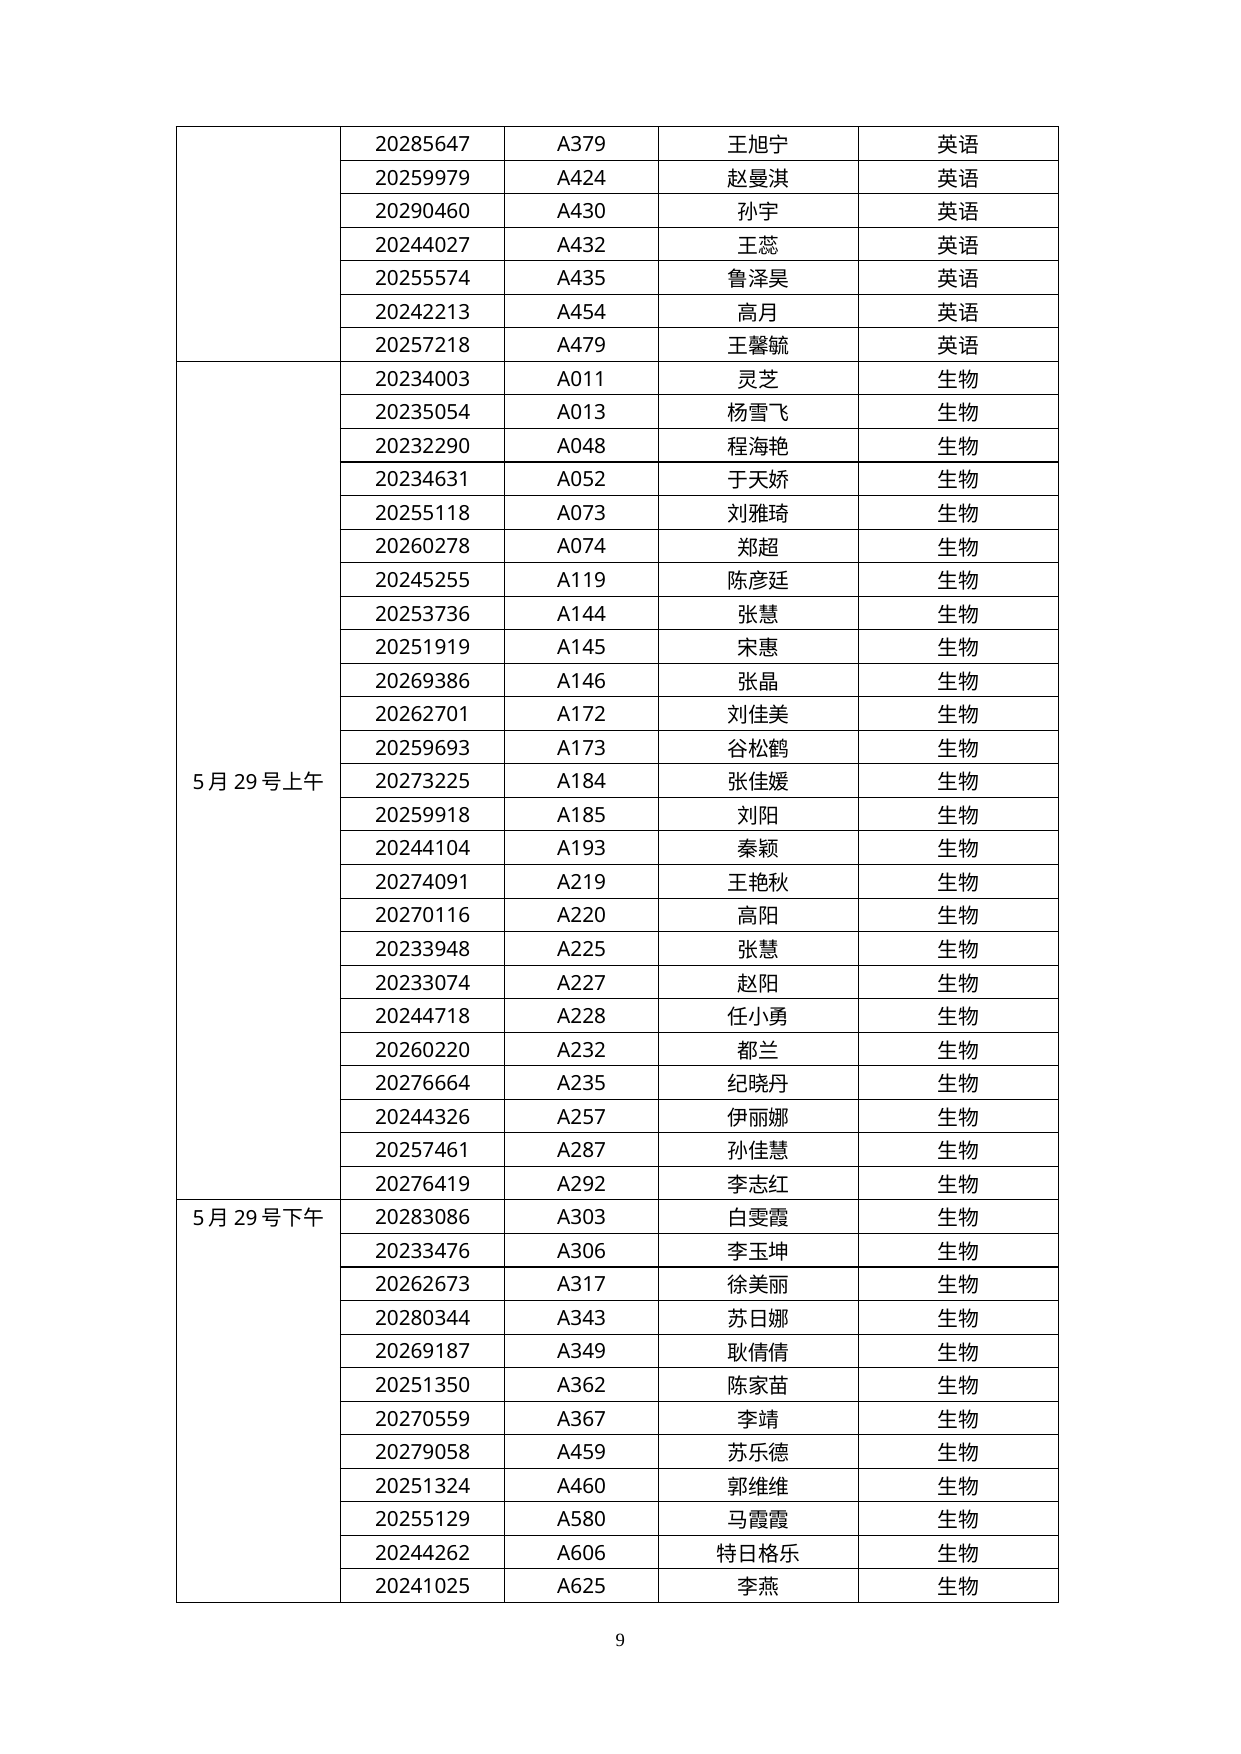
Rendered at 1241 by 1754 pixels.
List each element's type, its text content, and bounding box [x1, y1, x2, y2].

table_cell 宋惠 [659, 630, 858, 663]
table_cell 生物 [859, 563, 1058, 596]
table_cell 20251350 [341, 1368, 504, 1401]
table_cell A144 [505, 597, 658, 629]
table_cell 20255574 [341, 261, 504, 294]
table_cell 赵阳 [659, 966, 858, 998]
table_cell 生物 [859, 597, 1058, 629]
table_cell 秦颖 [659, 831, 858, 864]
table_cell 李志红 [659, 1167, 858, 1199]
table_cell 生物 [859, 966, 1058, 998]
table_cell 20232290 [341, 429, 504, 461]
table_cell 英语 [859, 228, 1058, 260]
table_cell 程海艳 [659, 429, 858, 461]
table_cell A606 [505, 1536, 658, 1568]
table_cell 20244326 [341, 1100, 504, 1132]
table_cell 20234631 [341, 463, 504, 495]
table_cell 20262701 [341, 697, 504, 730]
table_cell 生物 [859, 463, 1058, 495]
table_cell A173 [505, 731, 658, 763]
table_cell 20259918 [341, 798, 504, 830]
table_cell 生物 [859, 530, 1058, 562]
table_cell 都兰 [659, 1033, 858, 1065]
table_cell 纪晓丹 [659, 1066, 858, 1099]
table_cell 20235054 [341, 395, 504, 428]
table_cell 20276664 [341, 1066, 504, 1099]
table_cell A430 [505, 194, 658, 227]
table_cell A219 [505, 865, 658, 897]
table_cell A625 [505, 1569, 658, 1602]
table_cell 20244262 [341, 1536, 504, 1568]
table_cell A172 [505, 697, 658, 730]
table_cell A220 [505, 899, 658, 931]
table_cell A306 [505, 1234, 658, 1266]
table_cell 20255129 [341, 1502, 504, 1535]
table_cell 马霞霞 [659, 1502, 858, 1535]
table_cell 20259979 [341, 161, 504, 193]
table_cell 郭维维 [659, 1469, 858, 1501]
table_cell 生物 [859, 429, 1058, 461]
table_cell 李靖 [659, 1402, 858, 1434]
table_cell 灵芝 [659, 362, 858, 394]
table_cell 生物 [859, 764, 1058, 797]
table_cell 徐美丽 [659, 1268, 858, 1300]
table_cell 20244718 [341, 999, 504, 1032]
table_cell 20283086 [341, 1200, 504, 1233]
table_cell A227 [505, 966, 658, 998]
table_cell 20251919 [341, 630, 504, 663]
table_cell A379 [505, 127, 658, 159]
table_cell 孙佳慧 [659, 1133, 858, 1166]
table_cell 耿倩倩 [659, 1335, 858, 1367]
table_cell A073 [505, 496, 658, 528]
table_cell 鲁泽昊 [659, 261, 858, 294]
table_cell A184 [505, 764, 658, 797]
table_cell 生物 [859, 1502, 1058, 1535]
table_cell 生物 [859, 1368, 1058, 1401]
table_cell 20242213 [341, 295, 504, 327]
table_cell 谷松鹤 [659, 731, 858, 763]
table_cell A013 [505, 395, 658, 428]
table_cell 刘佳美 [659, 697, 858, 730]
table_cell 生物 [859, 1402, 1058, 1434]
table_cell 20244027 [341, 228, 504, 260]
table_cell 20279058 [341, 1435, 504, 1468]
table_cell 伊丽娜 [659, 1100, 858, 1132]
table_cell 张慧 [659, 932, 858, 964]
table_cell A580 [505, 1502, 658, 1535]
table_cell A225 [505, 932, 658, 964]
table_cell 20233074 [341, 966, 504, 998]
table_cell 20262673 [341, 1268, 504, 1300]
table_cell 生物 [859, 1200, 1058, 1233]
table_cell 陈家苗 [659, 1368, 858, 1401]
table_cell A367 [505, 1402, 658, 1434]
table_cell A185 [505, 798, 658, 830]
table_cell 刘雅琦 [659, 496, 858, 528]
table_cell 20257461 [341, 1133, 504, 1166]
table_cell 20259693 [341, 731, 504, 763]
table_cell 生物 [859, 798, 1058, 830]
table_cell 20280344 [341, 1301, 504, 1333]
table_cell 于天娇 [659, 463, 858, 495]
table_cell 王蕊 [659, 228, 858, 260]
table_cell 刘阳 [659, 798, 858, 830]
table_cell A424 [505, 161, 658, 193]
table_cell 赵曼淇 [659, 161, 858, 193]
table_cell A349 [505, 1335, 658, 1367]
table_cell 高月 [659, 295, 858, 327]
table_cell 20269187 [341, 1335, 504, 1367]
table_cell 20276419 [341, 1167, 504, 1199]
table_cell 20274091 [341, 865, 504, 897]
table_cell A048 [505, 429, 658, 461]
table_cell 5月29号上午 [177, 362, 340, 1199]
table_cell 20253736 [341, 597, 504, 629]
table_cell A459 [505, 1435, 658, 1468]
table_cell 王旭宁 [659, 127, 858, 159]
table_cell A074 [505, 530, 658, 562]
table_cell 20260220 [341, 1033, 504, 1065]
table_cell 张晶 [659, 664, 858, 696]
table_cell 生物 [859, 664, 1058, 696]
table_cell A479 [505, 328, 658, 361]
table_cell 生物 [859, 932, 1058, 964]
table_cell A145 [505, 630, 658, 663]
table_cell A362 [505, 1368, 658, 1401]
table_cell 生物 [859, 395, 1058, 428]
table_cell 杨雪飞 [659, 395, 858, 428]
table_cell 高阳 [659, 899, 858, 931]
table_cell 李燕 [659, 1569, 858, 1602]
table_cell A193 [505, 831, 658, 864]
table_cell 孙宇 [659, 194, 858, 227]
table_cell 20233948 [341, 932, 504, 964]
table_cell A432 [505, 228, 658, 260]
table_cell 生物 [859, 1301, 1058, 1333]
table_cell 王艳秋 [659, 865, 858, 897]
table_cell 英语 [859, 194, 1058, 227]
table_cell 李玉坤 [659, 1234, 858, 1266]
table_cell 20269386 [341, 664, 504, 696]
table_cell 生物 [859, 1469, 1058, 1501]
table_cell A303 [505, 1200, 658, 1233]
table_cell A232 [505, 1033, 658, 1065]
table_cell A235 [505, 1066, 658, 1099]
table_cell 生物 [859, 1066, 1058, 1099]
table_cell 20245255 [341, 563, 504, 596]
table_cell 生物 [859, 362, 1058, 394]
table_cell 任小勇 [659, 999, 858, 1032]
table_cell 20260278 [341, 530, 504, 562]
table_cell 20285647 [341, 127, 504, 159]
table_cell A052 [505, 463, 658, 495]
table_cell 生物 [859, 496, 1058, 528]
table_cell 生物 [859, 865, 1058, 897]
table_cell A119 [505, 563, 658, 596]
table_cell 英语 [859, 127, 1058, 159]
table_cell 白雯霞 [659, 1200, 858, 1233]
table_cell 生物 [859, 1569, 1058, 1602]
table_cell 郑超 [659, 530, 858, 562]
table_cell A317 [505, 1268, 658, 1300]
table_cell A292 [505, 1167, 658, 1199]
table_cell A460 [505, 1469, 658, 1501]
table_cell A257 [505, 1100, 658, 1132]
table_cell 苏乐德 [659, 1435, 858, 1468]
table_cell 陈彦廷 [659, 563, 858, 596]
table_cell 20241025 [341, 1569, 504, 1602]
table_cell 英语 [859, 328, 1058, 361]
table_cell 20270559 [341, 1402, 504, 1434]
table_cell 特日格乐 [659, 1536, 858, 1568]
table_cell 生物 [859, 1100, 1058, 1132]
table_cell 5月29号下午 [177, 1200, 340, 1602]
table_cell 生物 [859, 1234, 1058, 1266]
table_cell A146 [505, 664, 658, 696]
table_cell 生物 [859, 1133, 1058, 1166]
table_cell 张慧 [659, 597, 858, 629]
table_cell 20270116 [341, 899, 504, 931]
table_cell 生物 [859, 630, 1058, 663]
table_cell 20251324 [341, 1469, 504, 1501]
table_cell 生物 [859, 1268, 1058, 1300]
table_cell 20273225 [341, 764, 504, 797]
table_cell 生物 [859, 1335, 1058, 1367]
table_cell A011 [505, 362, 658, 394]
table_cell 生物 [859, 697, 1058, 730]
table_cell A343 [505, 1301, 658, 1333]
table_cell 英语 [859, 295, 1058, 327]
table_cell 20290460 [341, 194, 504, 227]
table_cell 生物 [859, 731, 1058, 763]
table_cell 生物 [859, 831, 1058, 864]
table_cell 20244104 [341, 831, 504, 864]
table_cell 生物 [859, 1435, 1058, 1468]
table_cell 20257218 [341, 328, 504, 361]
table_cell 王馨毓 [659, 328, 858, 361]
table_cell 20255118 [341, 496, 504, 528]
table_cell 英语 [859, 161, 1058, 193]
table_cell 张佳媛 [659, 764, 858, 797]
table_cell 生物 [859, 1167, 1058, 1199]
table_cell A435 [505, 261, 658, 294]
table_cell A228 [505, 999, 658, 1032]
table_cell A454 [505, 295, 658, 327]
table_cell 生物 [859, 1536, 1058, 1568]
table_cell 生物 [859, 899, 1058, 931]
table_cell 20234003 [341, 362, 504, 394]
table_cell 英语 [859, 261, 1058, 294]
table_cell A287 [505, 1133, 658, 1166]
table_cell 20233476 [341, 1234, 504, 1266]
table_cell 生物 [859, 999, 1058, 1032]
table_cell 生物 [859, 1033, 1058, 1065]
table_cell 苏日娜 [659, 1301, 858, 1333]
